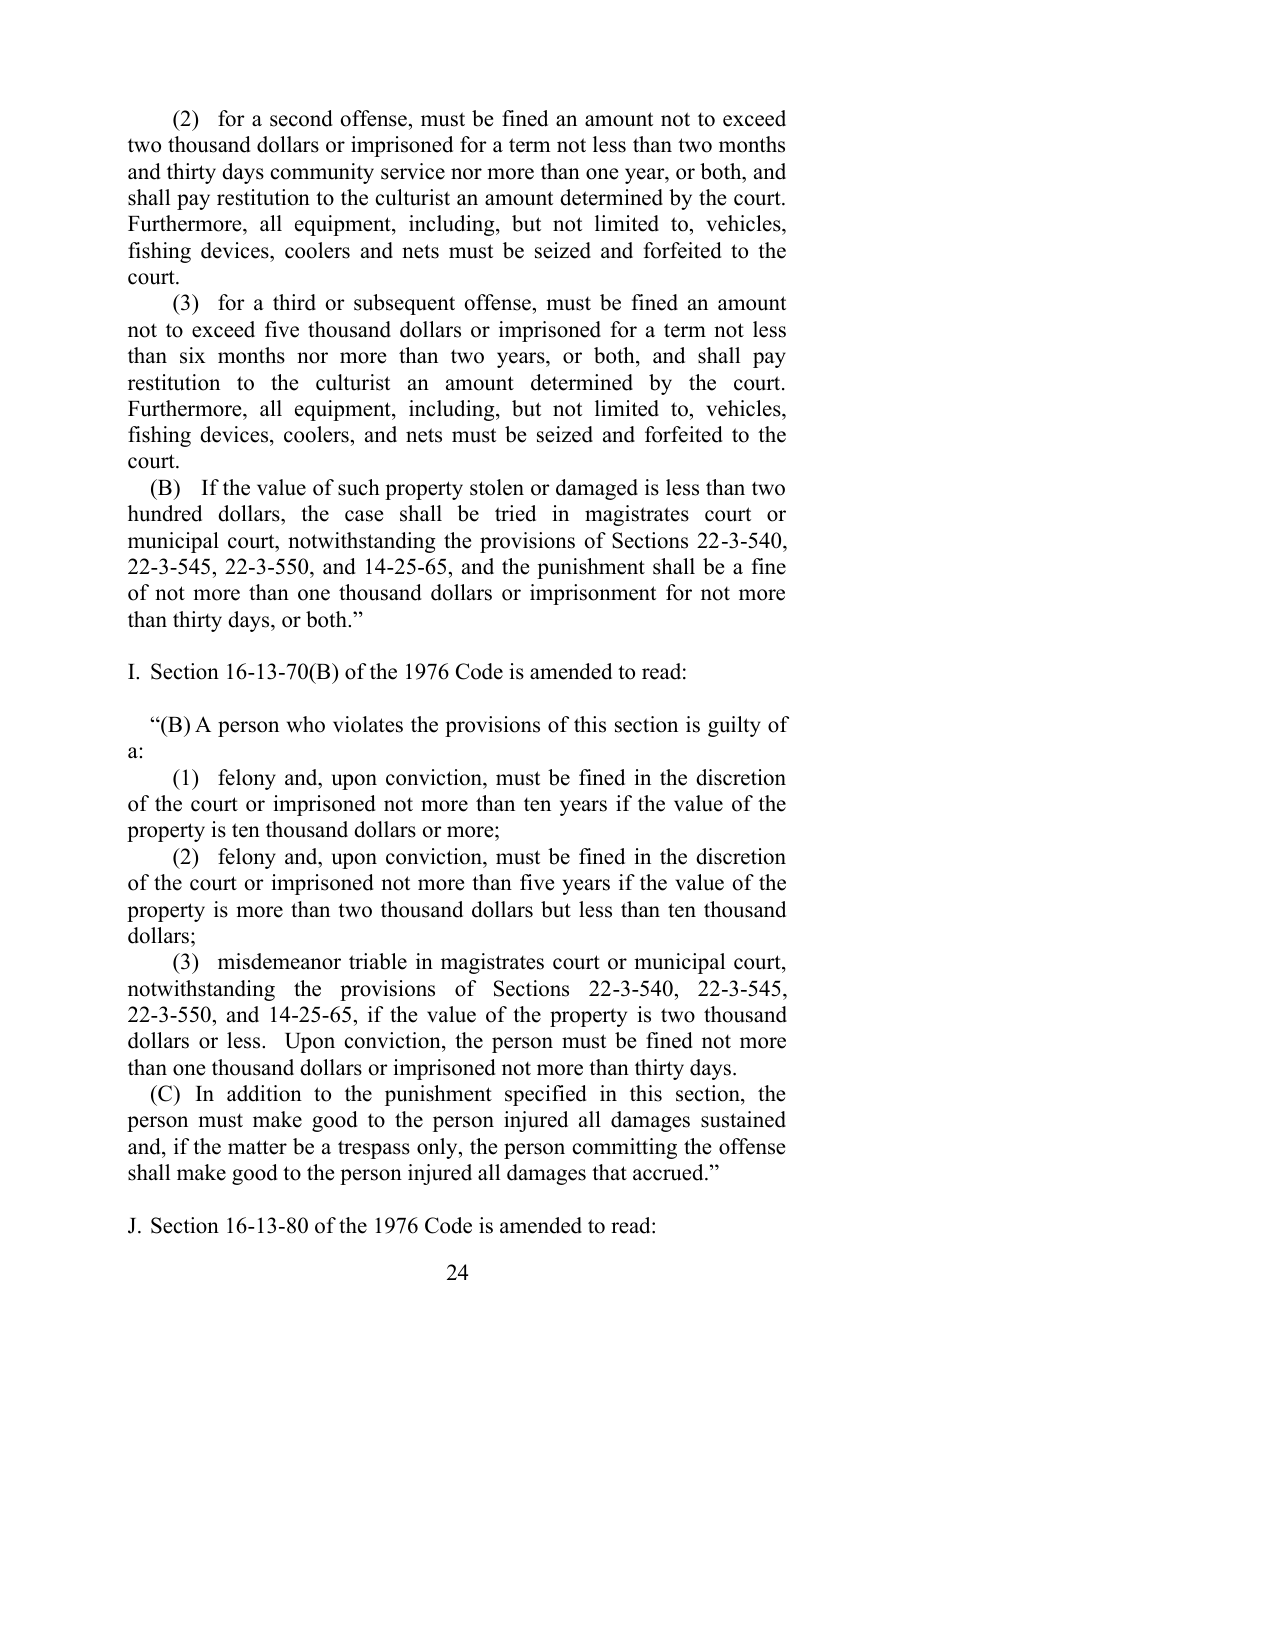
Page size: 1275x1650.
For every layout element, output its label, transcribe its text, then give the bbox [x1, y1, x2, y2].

text “(B) A person who violates the provisions of this section is guilty of a: [127, 711, 787, 764]
text (2) for a second offense, must be fined an amount not to exceed two thousand dollars or imprisoned for a term not less than two months and thirty days community service nor more than one year, or both, and shall pay restitution to the culturist an amount determined by the court. Furthermore, all equipment, including, but not limited to, vehicles, fishing devices, coolers and nets must be seized and forfeited to the court. [127, 105, 787, 289]
text (2) felony and, upon conviction, must be fined in the discretion of the court or imprisoned not more than five years if the value of the property is more than two thousand dollars but less than ten thousand dollars; [127, 843, 787, 948]
text (3) misdemeanor triable in magistrates court or municipal court, notwithstanding the provisions of Sections 22-3-540, 22-3-545, 22-3-550, and 14-25-65, if the value of the property is two thousand dollars or less. Upon conviction, the person must be fined not more than one thousand dollars or imprisoned not more than thirty days. [127, 948, 787, 1080]
text J. Section 16-13-80 of the 1976 Code is amended to read: [127, 1212, 787, 1238]
text (1) felony and, upon conviction, must be fined in the discretion of the court or imprisoned not more than ten years if the value of the property is ten thousand dollars or more; [127, 764, 787, 843]
text I. Section 16-13-70(B) of the 1976 Code is amended to read: [127, 658, 787, 685]
text (3) for a third or subsequent offense, must be fined an amount not to exceed five thousand dollars or imprisoned for a term not less than six months nor more than two years, or both, and shall pay restitution to the culturist an amount determined by the court. Furthermore, all equipment, including, but not limited to, vehicles, fishing devices, coolers, and nets must be seized and forfeited to the court. [127, 289, 787, 474]
text (B) If the value of such property stolen or damaged is less than two hundred dollars, the case shall be tried in magistrates court or municipal court, notwithstanding the provisions of Sections 22-3-540, 22-3-545, 22-3-550, and 14-25-65, and the punishment shall be a fine of not more than one thousand dollars or imprisonment for not more than thirty days, or both.” [127, 474, 787, 632]
text (C) In addition to the punishment specified in this section, the person must make good to the person injured all damages sustained and, if the matter be a trespass only, the person committing the offense shall make good to the person injured all damages that accrued.” [127, 1080, 787, 1186]
